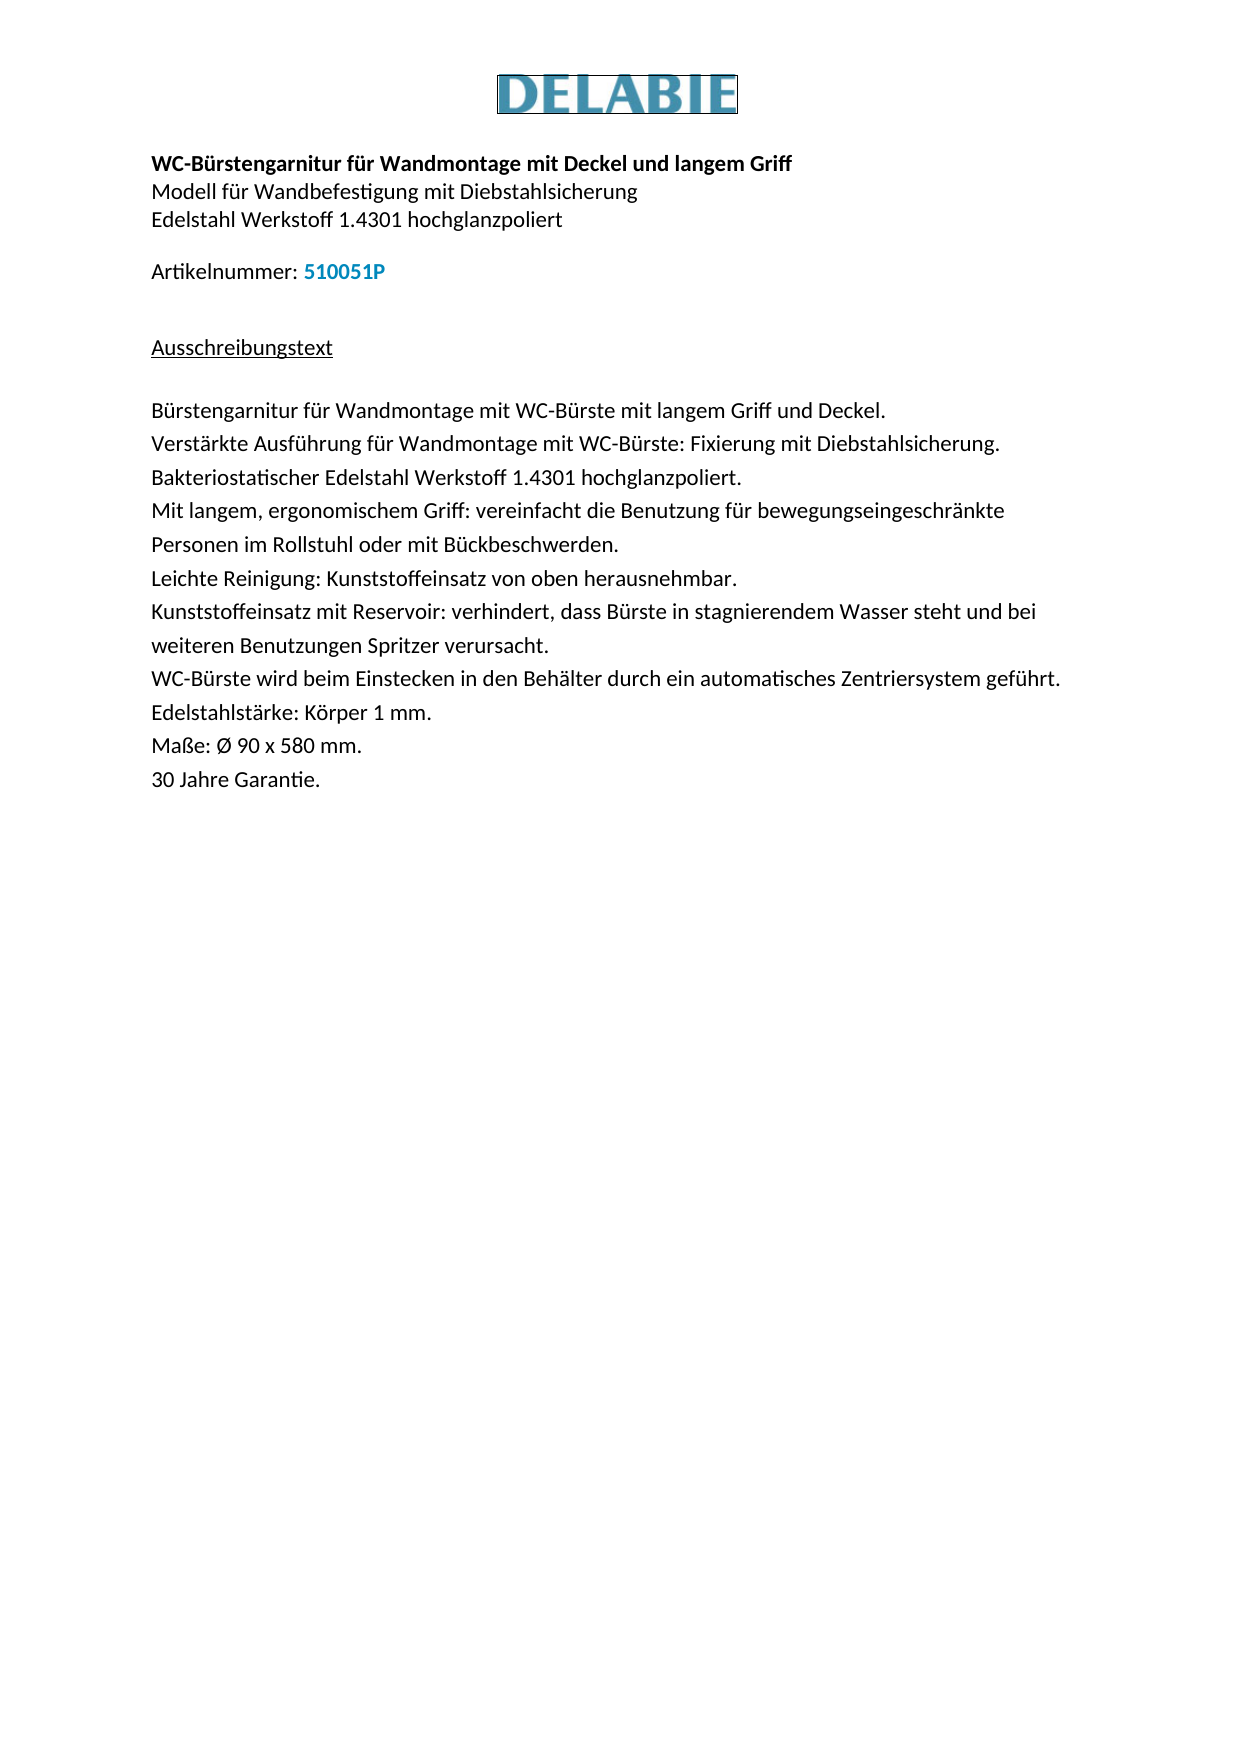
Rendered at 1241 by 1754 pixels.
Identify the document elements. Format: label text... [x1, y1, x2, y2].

text Modell für Wandbefestigung mit Diebstahlsicherung [151, 177, 1084, 205]
text Bürstengarnitur für Wandmontage mit WC-Bürste mit langem Griff und Deckel. [151, 396, 1084, 424]
text Verstärkte Ausführung für Wandmontage mit WC-Bürste: Fixierung mit Diebstahlsicherung. [151, 429, 1084, 458]
text Mit langem, ergonomischem Griff: vereinfacht die Benutzung für bewegungseingeschränkte Personen im Rollstuhl oder mit Bückbeschwerden. [151, 497, 1084, 558]
text Maße: Ø 90 x 580 mm. [151, 731, 1084, 759]
text Bakteriostatischer Edelstahl Werkstoff 1.4301 hochglanzpoliert. [151, 463, 1084, 491]
picture [498, 76, 737, 113]
text Artikelnummer: 510051P [151, 257, 1084, 285]
text WC-Bürste wird beim Einstecken in den Behälter durch ein automatisches Zentriersystem geführt. [151, 664, 1084, 692]
text Kunststoffeinsatz mit Reservoir: verhindert, dass Bürste in stagnierendem Wasser steht und bei weiteren Benutzungen Spritzer verursacht. [151, 597, 1084, 659]
text Leichte Reinigung: Kunststoffeinsatz von oben herausnehmbar. [151, 564, 1084, 592]
text 30 Jahre Garantie. [151, 765, 1084, 793]
text WC-Bürstengarnitur für Wandmontage mit Deckel und langem Griff [151, 149, 1084, 177]
text Edelstahlstärke: Körper 1 mm. [151, 698, 1084, 726]
text Ausschreibungstext [151, 333, 1084, 361]
text Edelstahl Werkstoff 1.4301 hochglanzpoliert [151, 205, 1084, 233]
